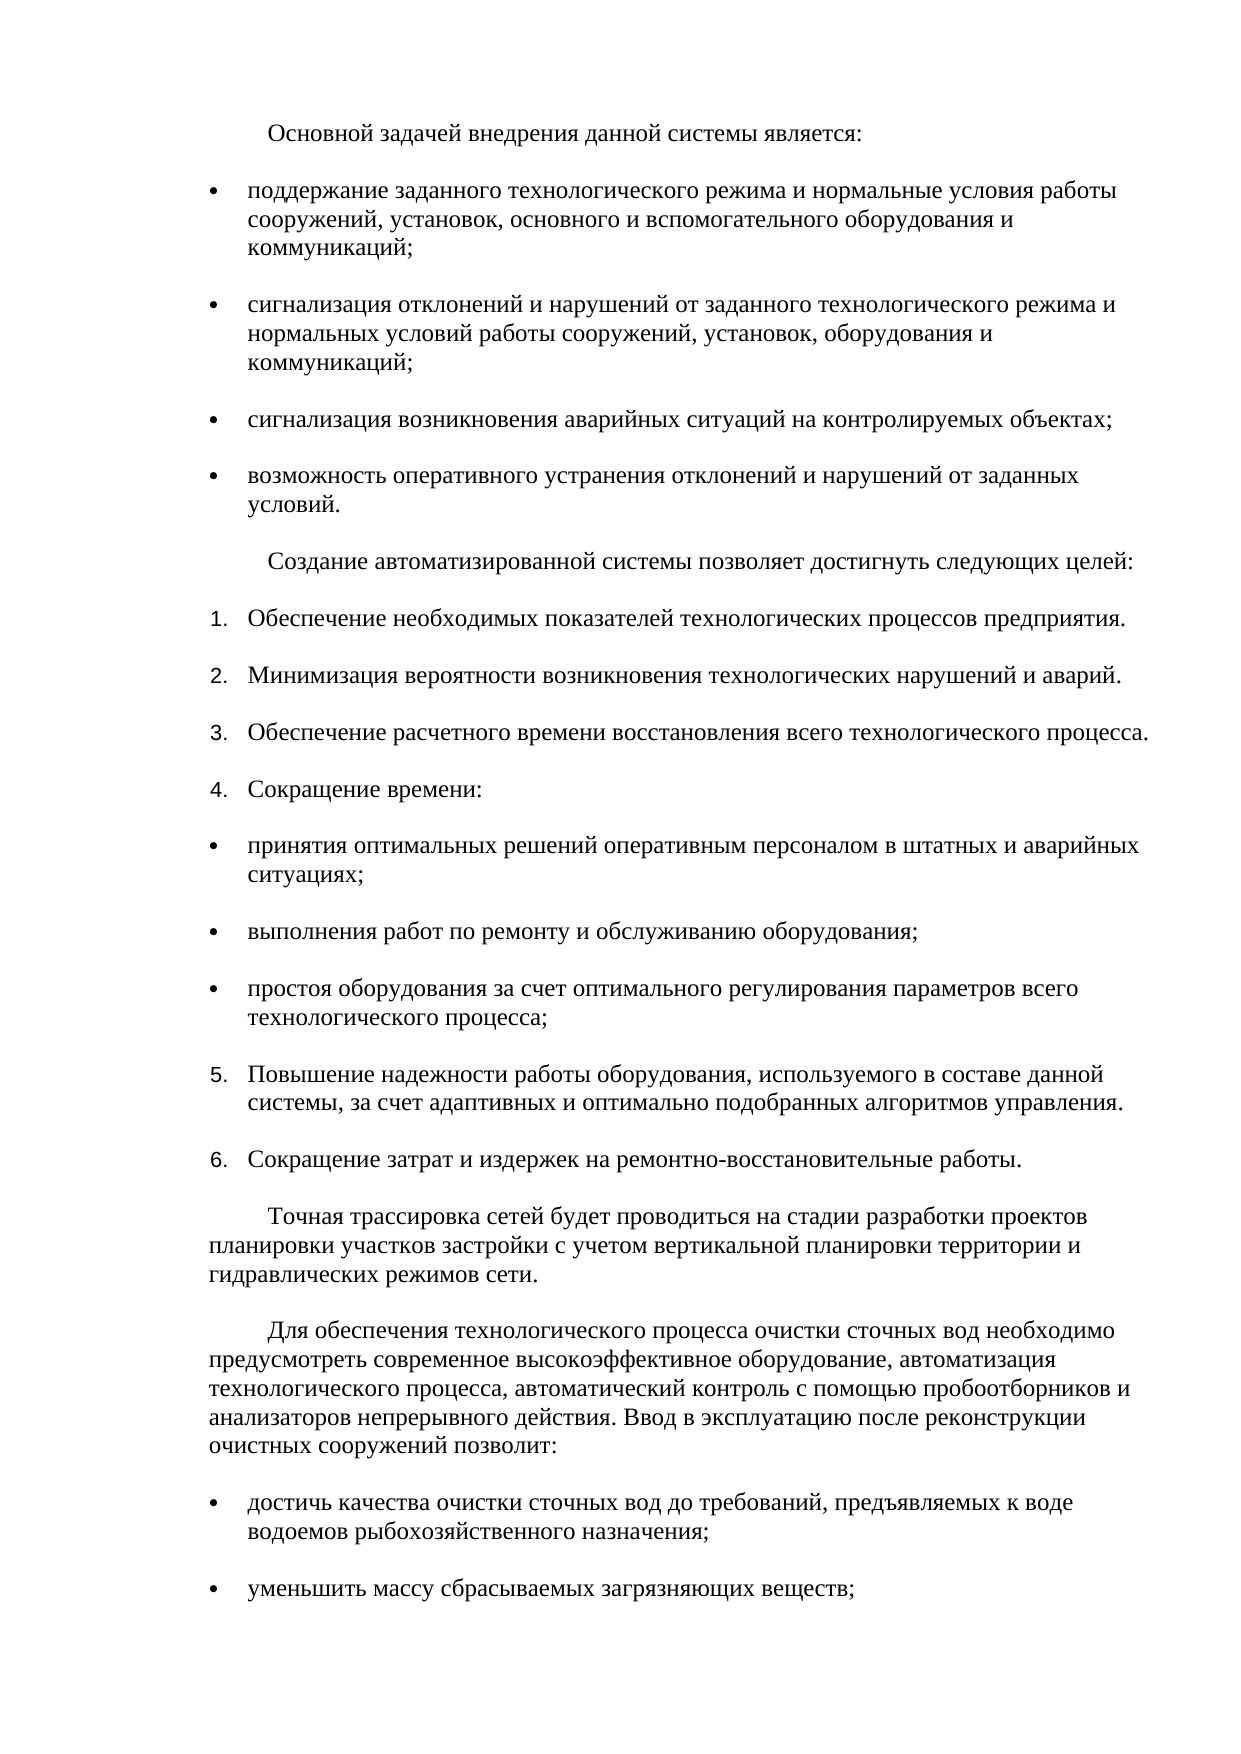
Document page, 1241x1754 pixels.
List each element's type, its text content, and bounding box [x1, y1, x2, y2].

text Создание автоматизированной системы позволяет достигнуть следующих целей: [208, 546, 1152, 575]
list Минимизация вероятности возникновения технологических нарушений и аварий. [210, 660, 1152, 689]
list Обеспечение расчетного времени восстановления всего технологического процесса. [210, 717, 1152, 746]
list поддержание заданного технологического режима и нормальные условия работы сооружений, установок, основного и вспомогательного оборудования и коммуникаций; [210, 175, 1152, 261]
text Для обеспечения технологического процесса очистки сточных вод необходимо предусмотреть современное высокоэффективное оборудование, автоматизация технологического процесса, автоматический контроль с помощью пробоотборников и анализаторов непрерывного действия. Ввод в эксплуатацию после реконструкции очистных сооружений позволит: [208, 1316, 1152, 1459]
list Сокращение времени: [210, 774, 1152, 802]
list Повышение надежности работы оборудования, используемого в составе данной системы, за счет адаптивных и оптимально подобранных алгоритмов управления. [210, 1059, 1152, 1116]
text Точная трассировка сетей будет проводиться на стадии разработки проектов планировки участков застройки с учетом вертикальной планировки территории и гидравлических режимов сети. [208, 1201, 1152, 1287]
list выполнения работ по ремонту и обслуживанию оборудования; [210, 916, 1152, 945]
list возможность оперативного устранения отклонений и нарушений от заданных условий. [210, 461, 1152, 518]
list Обеспечение необходимых показателей технологических процессов предприятия. [210, 603, 1152, 632]
list сигнализация возникновения аварийных ситуаций на контролируемых объектах; [210, 404, 1152, 432]
list простоя оборудования за счет оптимального регулирования параметров всего технологического процесса; [210, 973, 1152, 1031]
list сигнализация отклонений и нарушений от заданного технологического режима и нормальных условий работы сооружений, установок, оборудования и коммуникаций; [210, 289, 1152, 376]
list Сокращение затрат и издержек на ремонтно-восстановительные работы. [210, 1144, 1152, 1173]
list уменьшить массу сбрасываемых загрязняющих веществ; [210, 1573, 1152, 1602]
text Основной задачей внедрения данной системы является: [208, 118, 1152, 147]
list достичь качества очистки сточных вод до требований, предъявляемых к воде водоемов рыбохозяйственного назначения; [210, 1487, 1152, 1545]
list принятия оптимальных решений оперативным персоналом в штатных и аварийных ситуациях; [210, 831, 1152, 888]
